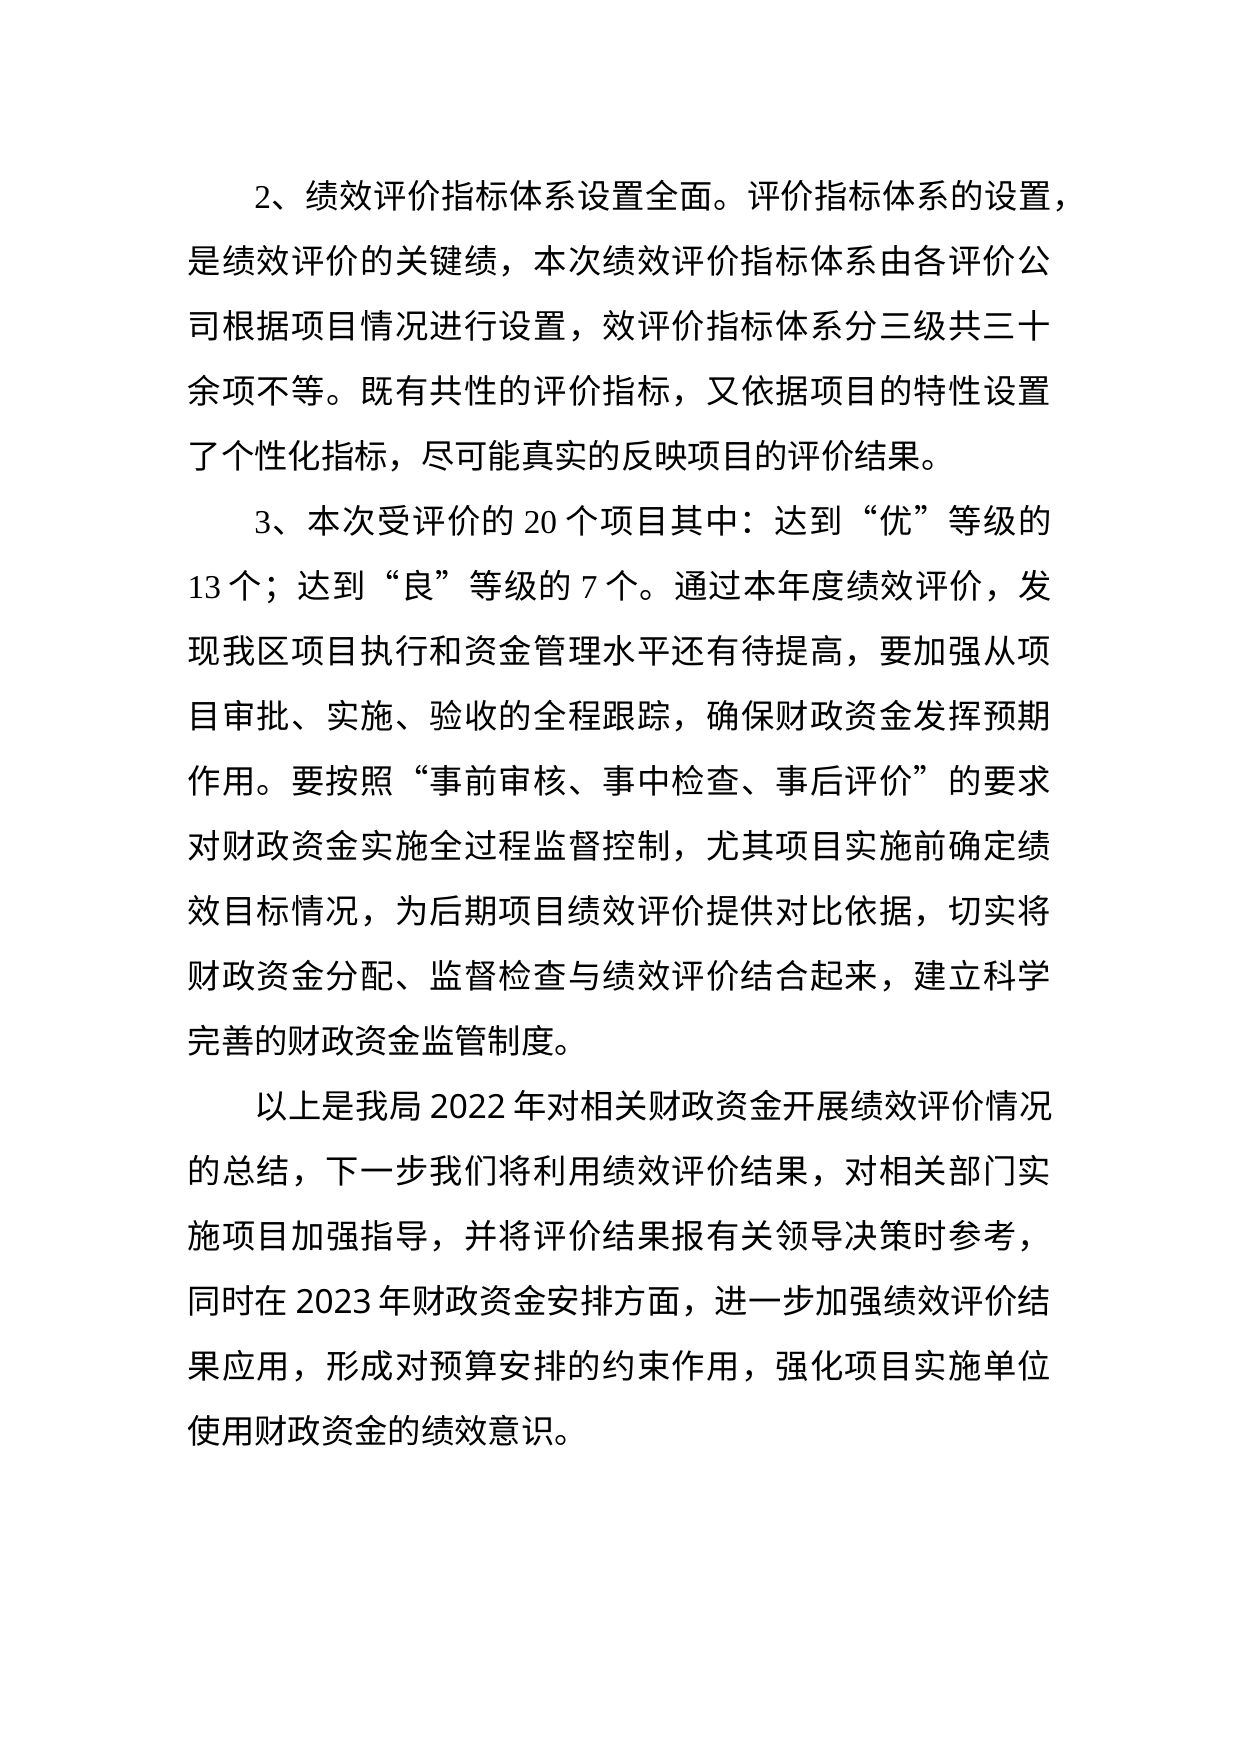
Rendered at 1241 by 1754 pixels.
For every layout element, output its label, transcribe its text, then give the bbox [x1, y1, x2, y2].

text 以上是我局2022年对相关财政资金开展绩效评价情况的总结，下一步我们将利用绩效评价结果，对相关部门实施项目加强指导，并将评价结果报有关领导决策时参考，同时在2023年财政资金安排方面，进一步加强绩效评价结果应用，形成对预算安排的约束作用，强化项目实施单位使用财政资金的绩效意识。 [187, 1072, 1053, 1462]
text 2、绩效评价指标体系设置全面。评价指标体系的设置，是绩效评价的关键绩，本次绩效评价指标体系由各评价公司根据项目情况进行设置，效评价指标体系分三级共三十余项不等。既有共性的评价指标，又依据项目的特性设置了个性化指标，尽可能真实的反映项目的评价结果。 [187, 162, 1053, 487]
text 3、本次受评价的20个项目其中：达到“优”等级的13个；达到“良”等级的7个。通过本年度绩效评价，发现我区项目执行和资金管理水平还有待提高，要加强从项目审批、实施、验收的全程跟踪，确保财政资金发挥预期作用。要按照“事前审核、事中检查、事后评价”的要求对财政资金实施全过程监督控制，尤其项目实施前确定绩效目标情况，为后期项目绩效评价提供对比依据，切实将财政资金分配、监督检查与绩效评价结合起来，建立科学、完善的财政资金监管制度。 [187, 487, 1053, 1072]
